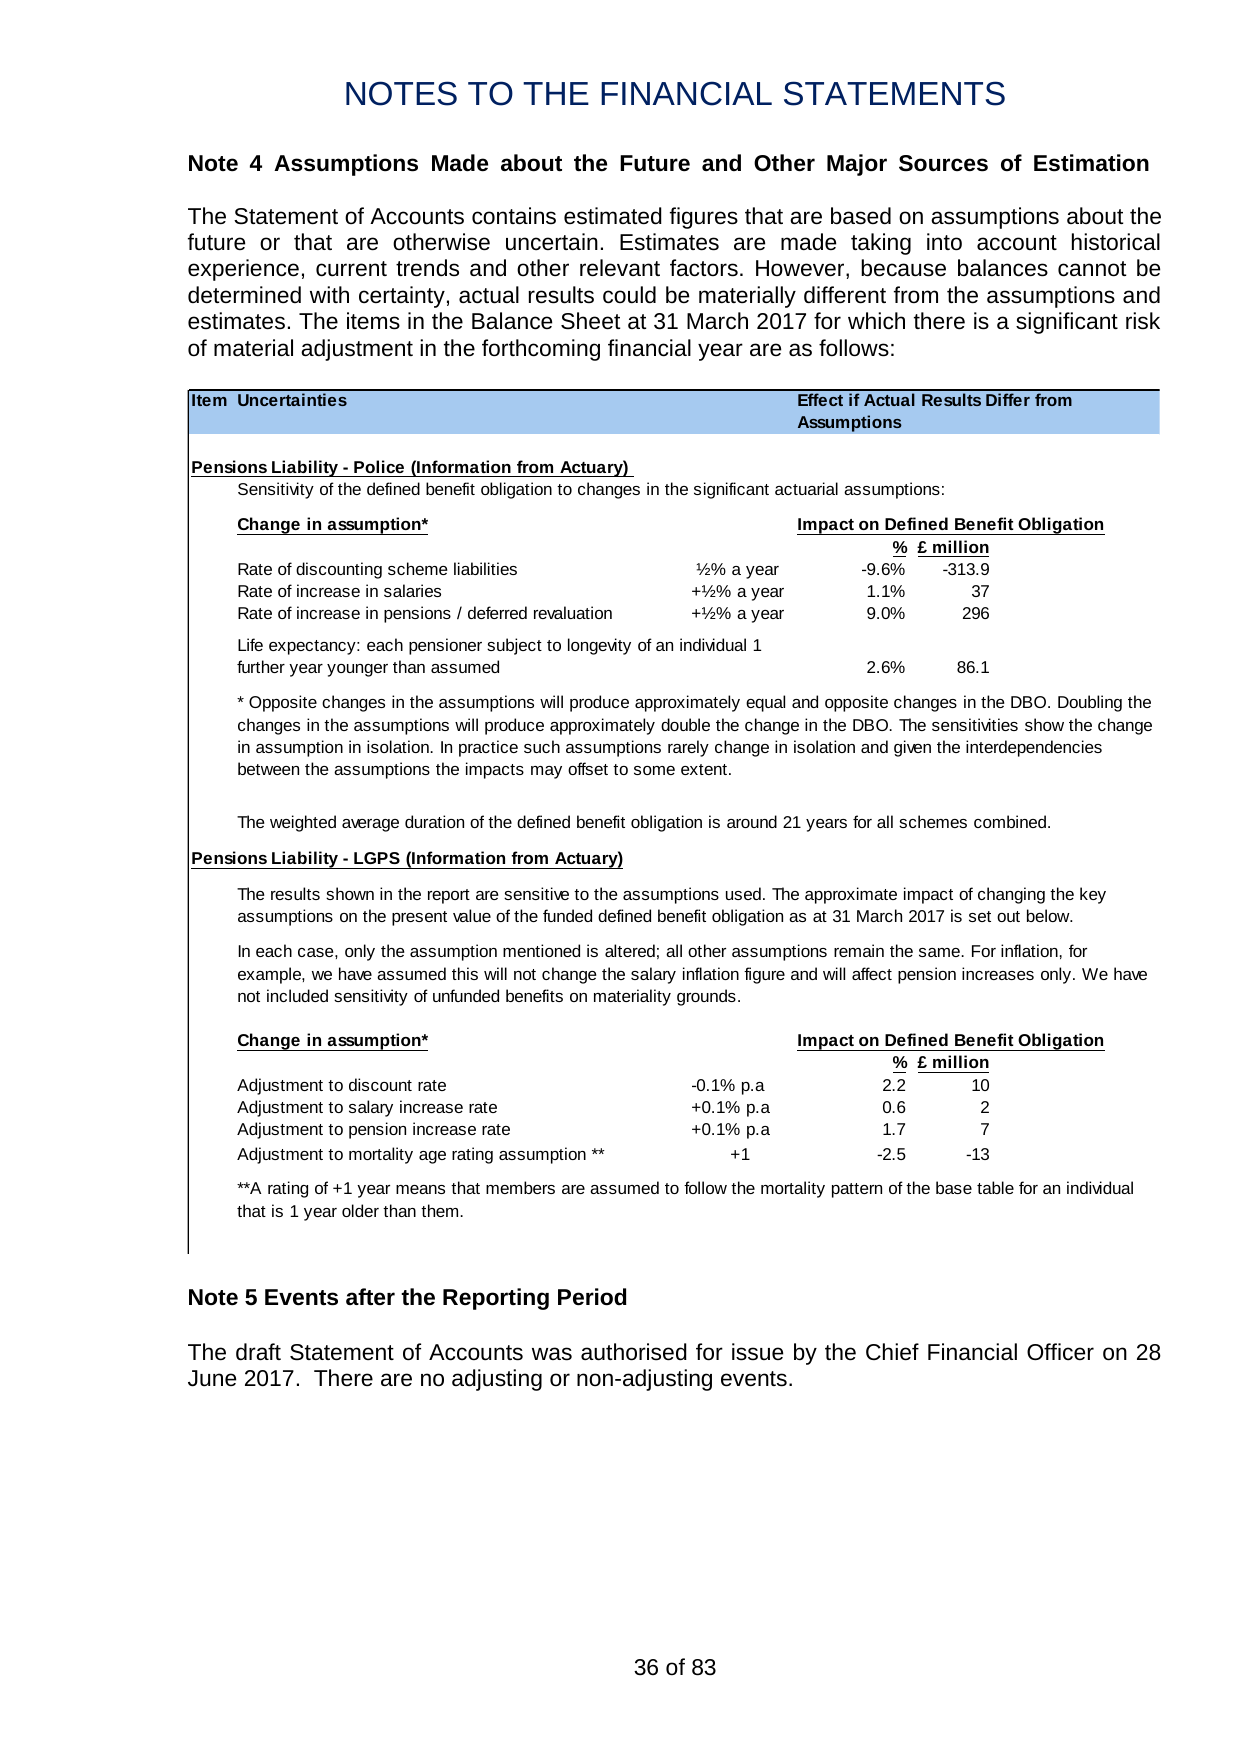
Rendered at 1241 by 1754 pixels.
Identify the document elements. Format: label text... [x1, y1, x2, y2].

text The Statement of Accounts contains estimated figures that are based on assumptions about the future or that are otherwise uncertain. Estimates are made taking into account historical experience, current trends and other relevant factors. However, because balances cannot be determined with certainty, actual results could be materially different from the assumptions and estimates. The items in the Balance Sheet at 31 March 2017 for which there is a significant risk of material adjustment in the forthcoming financial year are as follows: [187, 203, 1162, 361]
subtitle Note 5 Events after the Reporting Period [187, 1284, 1162, 1310]
text Note 4 Assumptions Made about the Future and Other Major Sources of Estimation [187, 150, 1162, 203]
text The draft Statement of Accounts was authorised for issue by the Chief Financial Officer on 28 June 2017. There are no adjusting or non-adjusting events. [187, 1339, 1162, 1392]
